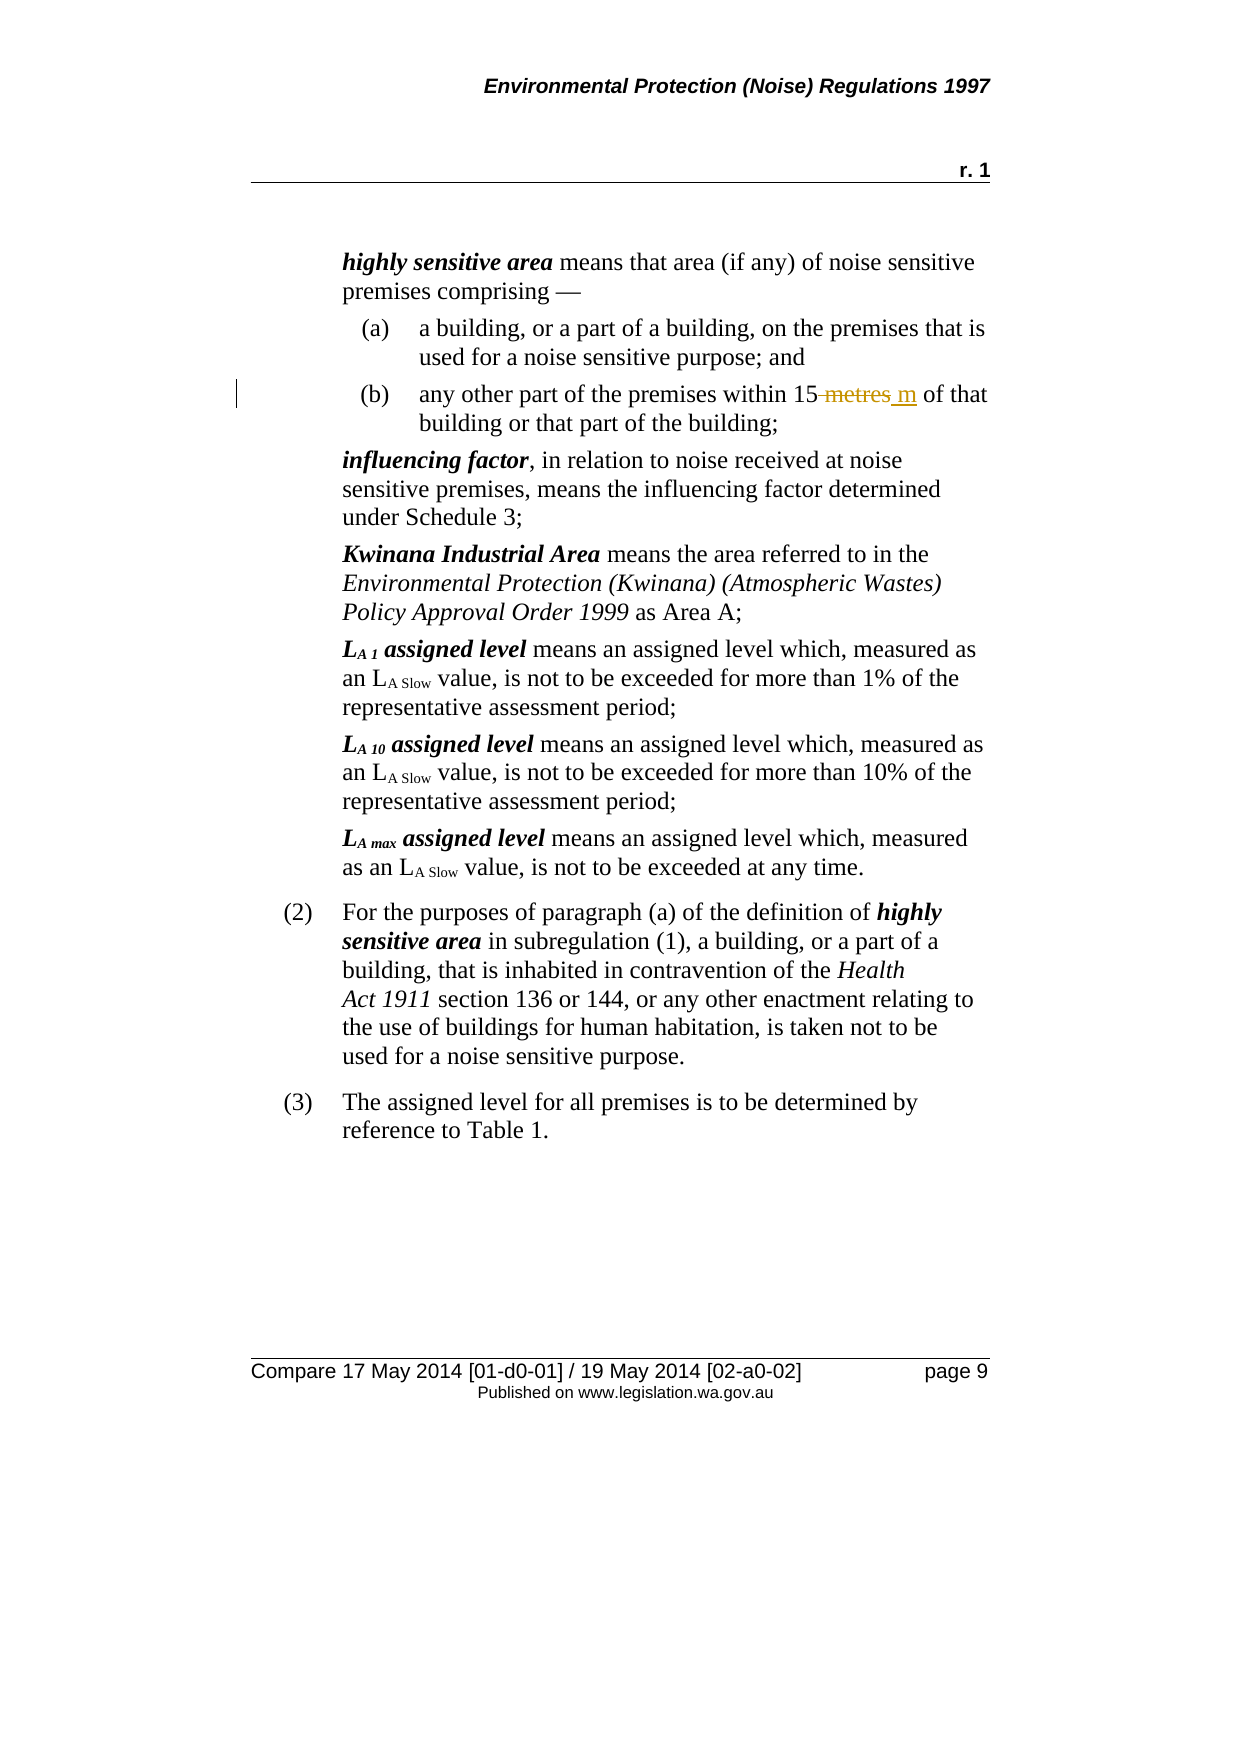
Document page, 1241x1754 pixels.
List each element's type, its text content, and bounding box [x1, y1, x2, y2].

text LA 1 assigned level means an assigned level which, measured as an LA Slow value, is not to be exceeded for more than 1% of the representative assessment period; [251, 634, 990, 720]
text influencing factor, in relation to noise received at noise sensitive premises, means the influencing factor determined under Schedule 3; [251, 445, 990, 531]
text LA max assigned level means an assigned level which, measured as an LA Slow value, is not to be exceeded at any time. [251, 823, 990, 881]
text (2) For the purposes of paragraph (a) of the definition of highly sensitive area in subregulation (1), a building, or a part of a building, that is inhabited in contravention of the Health Act 1911 section 136 or 144, or any other enactment relating to the use of buildings for human habitation, is taken not to be used for a noise sensitive purpose. [251, 897, 990, 1070]
text (3) The assigned level for all premises is to be determined by reference to Table 1. [251, 1087, 990, 1144]
text (b) any other part of the premises within 15 of that building or that part of the building; [251, 379, 990, 437]
text Kwinana Industrial Area means the area referred to in the Environmental Protection (Kwinana) (Atmospheric Wastes) Policy Approval Order 1999 as Area A; [251, 539, 990, 626]
text (a) a building, or a part of a building, on the premises that is used for a noise sensitive purpose; and [251, 313, 990, 371]
text highly sensitive area means that area (if any) of noise sensitive premises comprising — [251, 247, 990, 305]
text LA 10 assigned level means an assigned level which, measured as an LA Slow value, is not to be exceeded for more than 10% of the representative assessment period; [251, 729, 990, 815]
